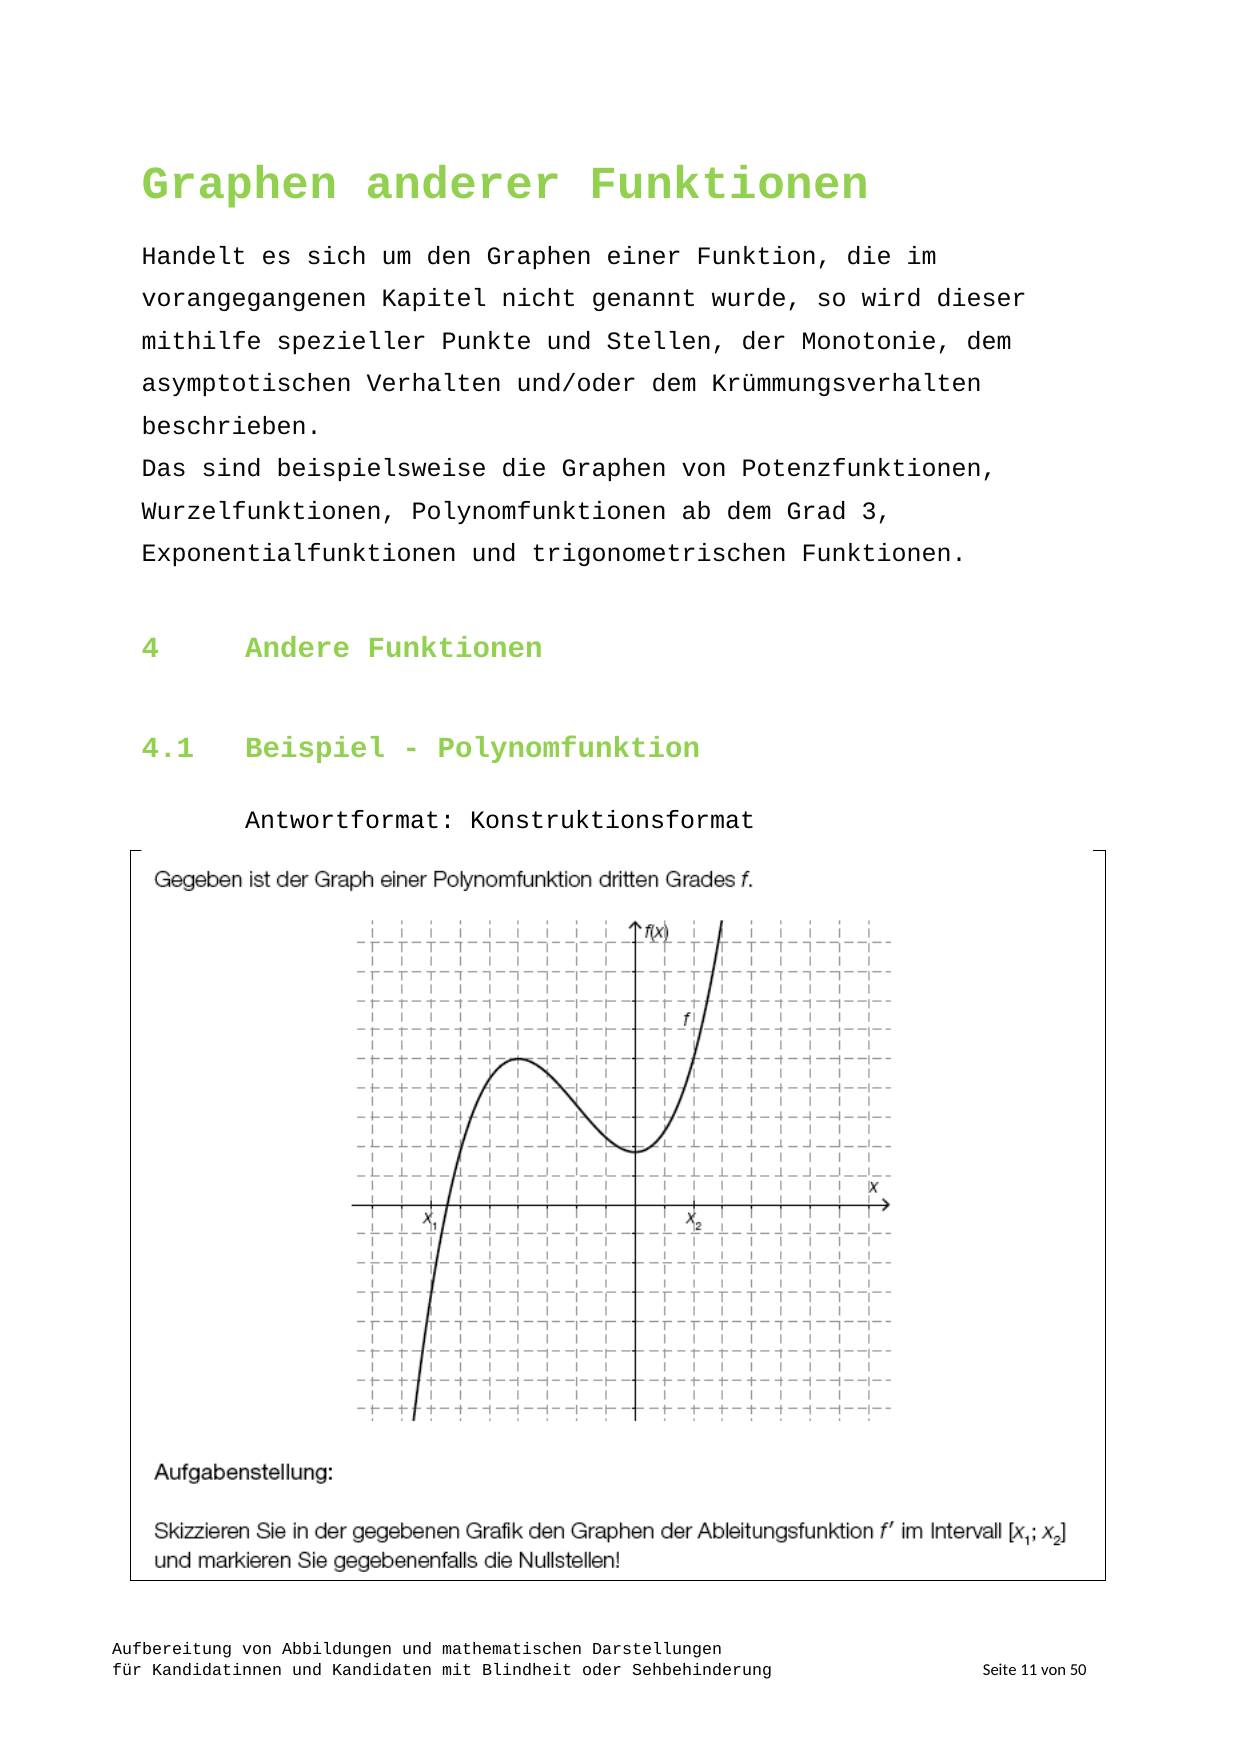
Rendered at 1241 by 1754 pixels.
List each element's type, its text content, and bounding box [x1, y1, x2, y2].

text Das sind beispielsweise die Graphen von Potenzfunktionen, Wurzelfunktionen, Polynomfunktionen ab dem Grad 3, Exponentialfunktionen und trigonometrischen Funktionen. [141, 456, 1105, 569]
table_header [1093, 851, 1105, 1579]
text Handelt es sich um den Graphen einer Funktion, die im vorangegangenen Kapitel nicht genannt wurde, so wird dieser mithilfe spezieller Punkte und Stellen, der Monotonie, dem asymptotischen Verhalten und/oder dem Krümmungsverhalten beschrieben. [141, 243, 1105, 442]
picture [141, 850, 1093, 1580]
table_header [131, 851, 141, 1579]
title Graphen anderer Funktionen [141, 160, 1105, 212]
subtitle 4.1 Beispiel - Polynomfunktion [141, 733, 1105, 766]
text Antwortformat: Konstruktionsformat [141, 807, 1105, 836]
subtitle Andere Funktionen [141, 633, 1105, 666]
